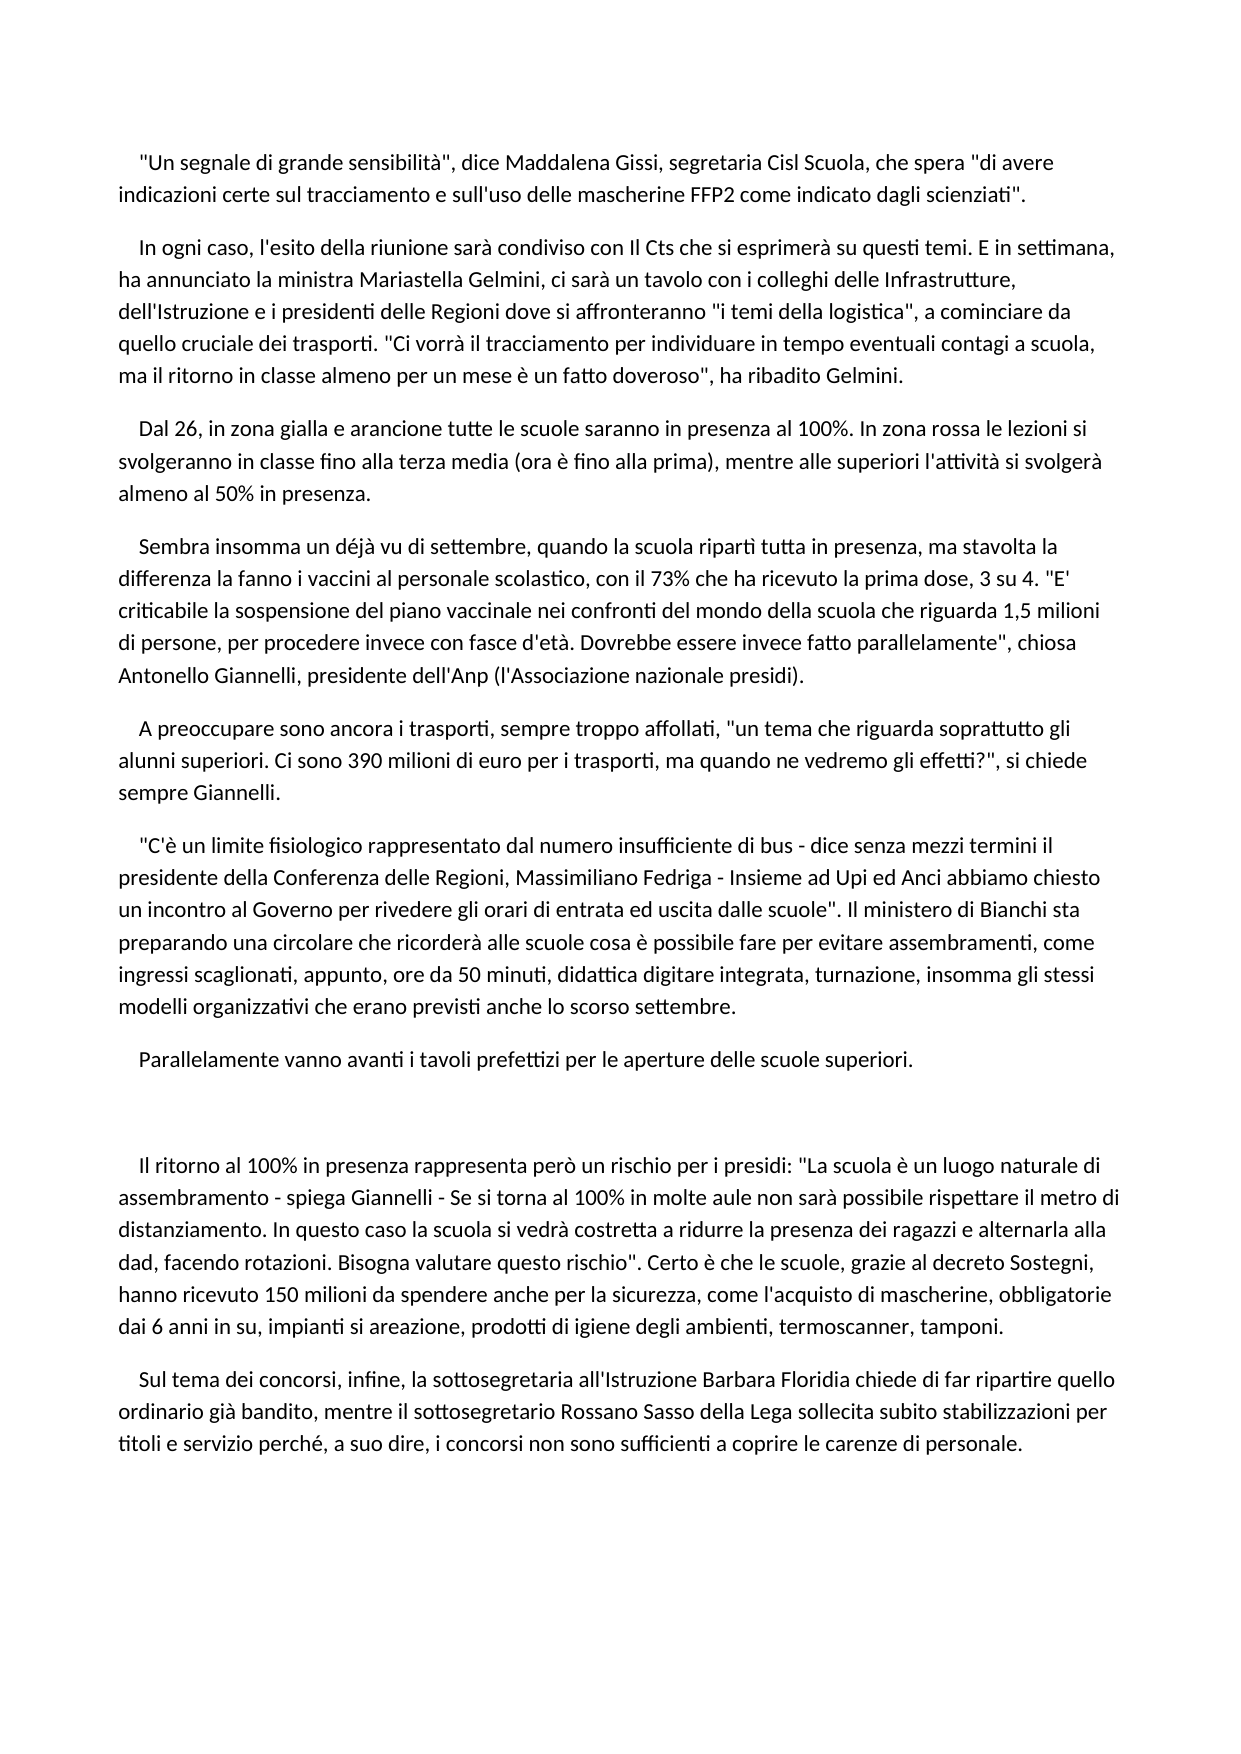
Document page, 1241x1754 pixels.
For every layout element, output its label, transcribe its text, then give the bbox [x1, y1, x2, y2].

text "C'è un limite fisiologico rappresentato dal numero insufficiente di bus - dice senza mezzi termini il presidente della Conferenza delle Regioni, Massimiliano Fedriga - Insieme ad Upi ed Anci abbiamo chiesto un incontro al Governo per rivedere gli orari di entrata ed uscita dalle scuole". Il ministero di Bianchi sta preparando una circolare che ricorderà alle scuole cosa è possibile fare per evitare assembramenti, come ingressi scaglionati, appunto, ore da 50 minuti, didattica digitare integrata, turnazione, insomma gli stessi modelli organizzativi che erano previsti anche lo scorso settembre. [118, 831, 1122, 1020]
text Dal 26, in zona gialla e arancione tutte le scuole saranno in presenza al 100%. In zona rossa le lezioni si svolgeranno in classe fino alla terza media (ora è fino alla prima), mentre alle superiori l'attività si svolgerà almeno al 50% in presenza. [118, 414, 1122, 507]
text Parallelamente vanno avanti i tavoli prefettizi per le aperture delle scuole superiori. [118, 1045, 1122, 1073]
text Sul tema dei concorsi, infine, la sottosegretaria all'Istruzione Barbara Floridia chiede di far ripartire quello ordinario già bandito, mentre il sottosegretario Rossano Sasso della Lega sollecita subito stabilizzazioni per titoli e servizio perché, a suo dire, i concorsi non sono sufficienti a coprire le carenze di personale. [118, 1365, 1122, 1457]
text In ogni caso, l'esito della riunione sarà condiviso con Il Cts che si esprimerà su questi temi. E in settimana, ha annunciato la ministra Mariastella Gelmini, ci sarà un tavolo con i colleghi delle Infrastrutture, dell'Istruzione e i presidenti delle Regioni dove si affronteranno "i temi della logistica", a cominciare da quello cruciale dei trasporti. "Ci vorrà il tracciamento per individuare in tempo eventuali contagi a scuola, ma il ritorno in classe almeno per un mese è un fatto doveroso", ha ribadito Gelmini. [118, 233, 1122, 389]
text A preoccupare sono ancora i trasporti, sempre troppo affollati, "un tema che riguarda soprattutto gli alunni superiori. Ci sono 390 milioni di euro per i trasporti, ma quando ne vedremo gli effetti?", si chiede sempre Giannelli. [118, 714, 1122, 806]
text Sembra insomma un déjà vu di settembre, quando la scuola ripartì tutta in presenza, ma stavolta la differenza la fanno i vaccini al personale scolastico, con il 73% che ha ricevuto la prima dose, 3 su 4. "E' criticabile la sospensione del piano vaccinale nei confronti del mondo della scuola che riguarda 1,5 milioni di persone, per procedere invece con fasce d'età. Dovrebbe essere invece fatto parallelamente", chiosa Antonello Giannelli, presidente dell'Anp (l'Associazione nazionale presidi). [118, 532, 1122, 689]
text Il ritorno al 100% in presenza rappresenta però un rischio per i presidi: "La scuola è un luogo naturale di assembramento - spiega Giannelli - Se si torna al 100% in molte aule non sarà possibile rispettare il metro di distanziamento. In questo caso la scuola si vedrà costretta a ridurre la presenza dei ragazzi e alternarla alla dad, facendo rotazioni. Bisogna valutare questo rischio". Certo è che le scuole, grazie al decreto Sostegni, hanno ricevuto 150 milioni da spendere anche per la sicurezza, come l'acquisto di mascherine, obbligatorie dai 6 anni in su, impianti si areazione, prodotti di igiene degli ambienti, termoscanner, tamponi. [118, 1151, 1122, 1340]
text "Un segnale di grande sensibilità", dice Maddalena Gissi, segretaria Cisl Scuola, che spera "di avere indicazioni certe sul tracciamento e sull'uso delle mascherine FFP2 come indicato dagli scienziati". [118, 148, 1122, 208]
